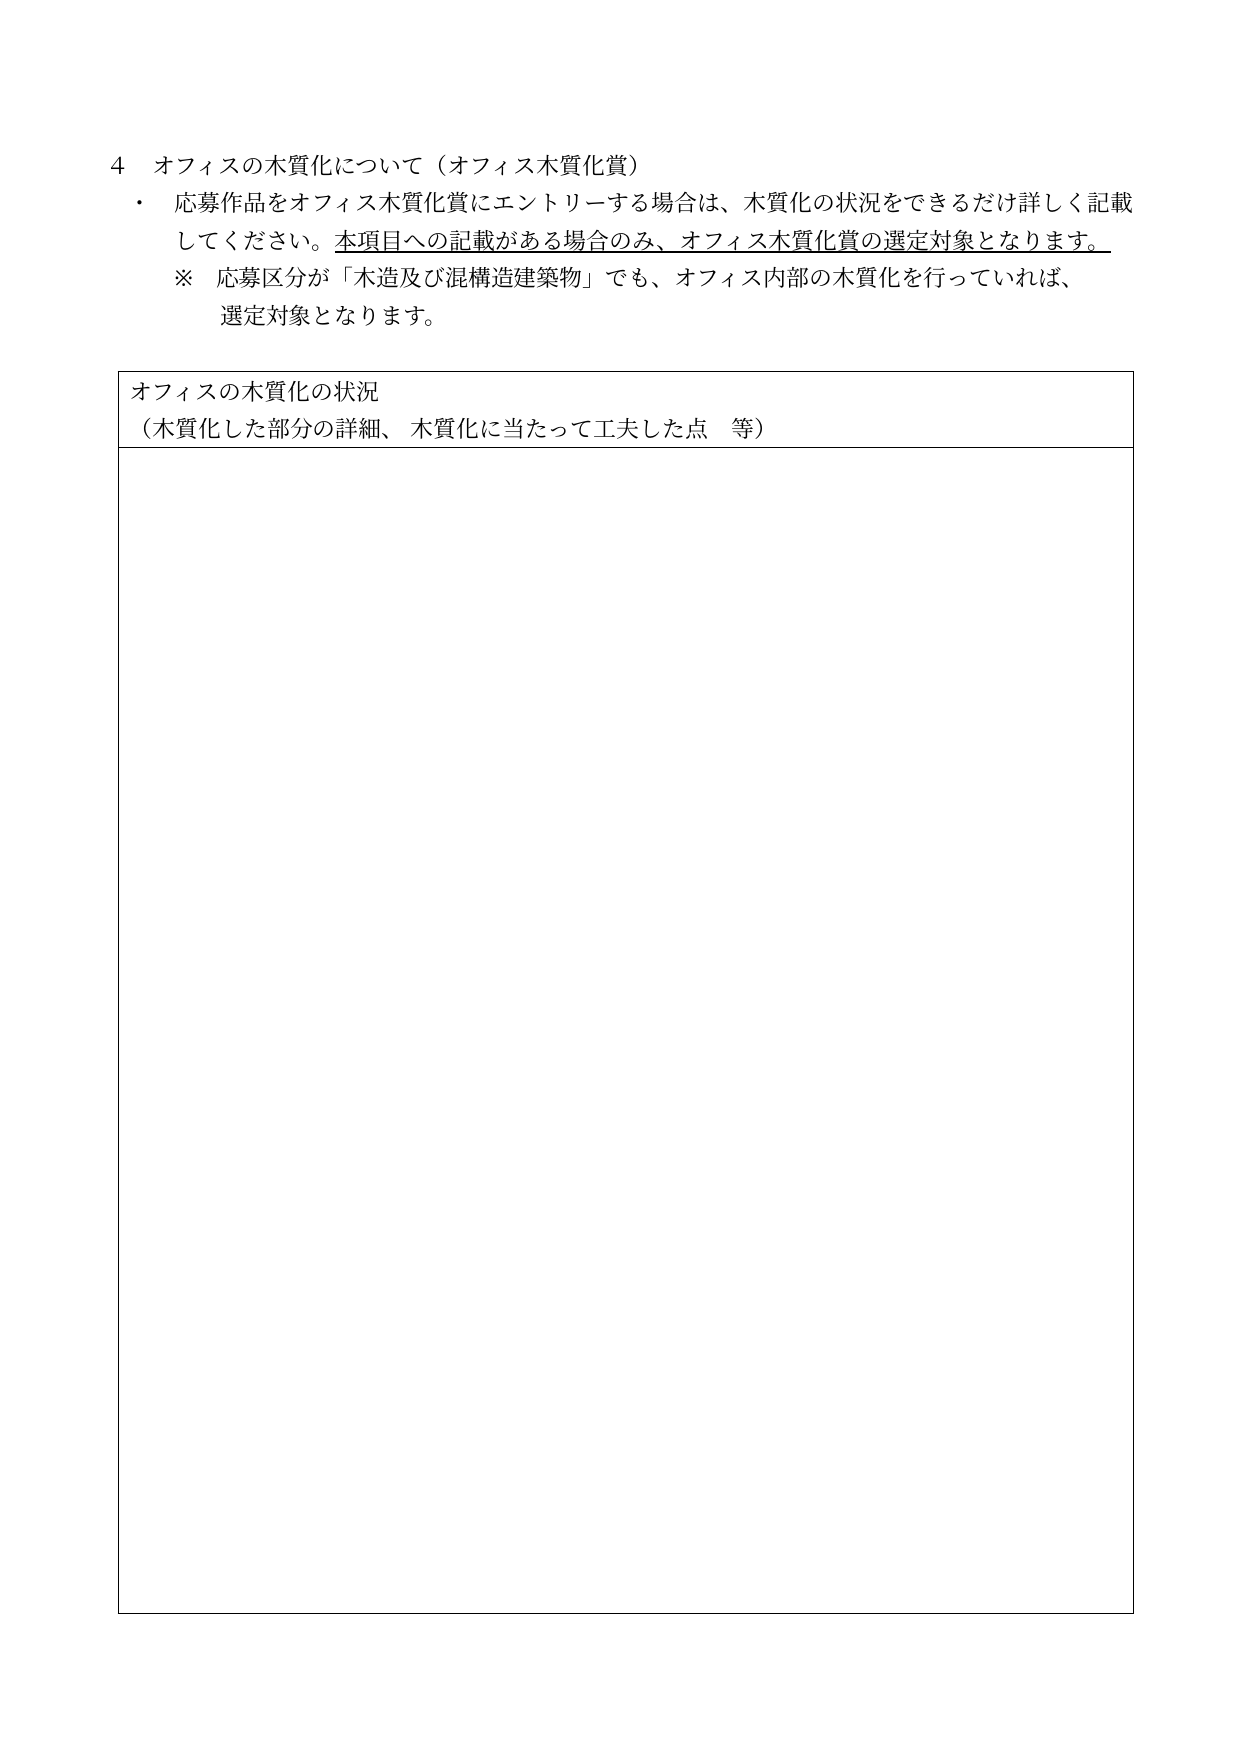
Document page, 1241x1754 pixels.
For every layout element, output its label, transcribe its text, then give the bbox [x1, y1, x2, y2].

text ※ 応募区分が「木造及び混構造建築物」でも、オフィス内部の木質化を行っていれば、 [128, 258, 1134, 296]
text してください。本項目への記載がある場合のみ、オフィス木質化賞の選定対象となります。 [128, 221, 1134, 258]
table_cell [119, 448, 1133, 1612]
table_header オフィスの木質化の状況 （木質化した部分の詳細、 木質化に当たって工夫した点 等） [119, 372, 1133, 447]
text ・ 応募作品をオフィス木質化賞にエントリーする場合は、木質化の状況をできるだけ詳しく記載 [128, 183, 1134, 221]
text 選定対象となります。 [128, 296, 1134, 333]
text ４ オフィスの木質化について（オフィス木質化賞） [106, 146, 1134, 183]
